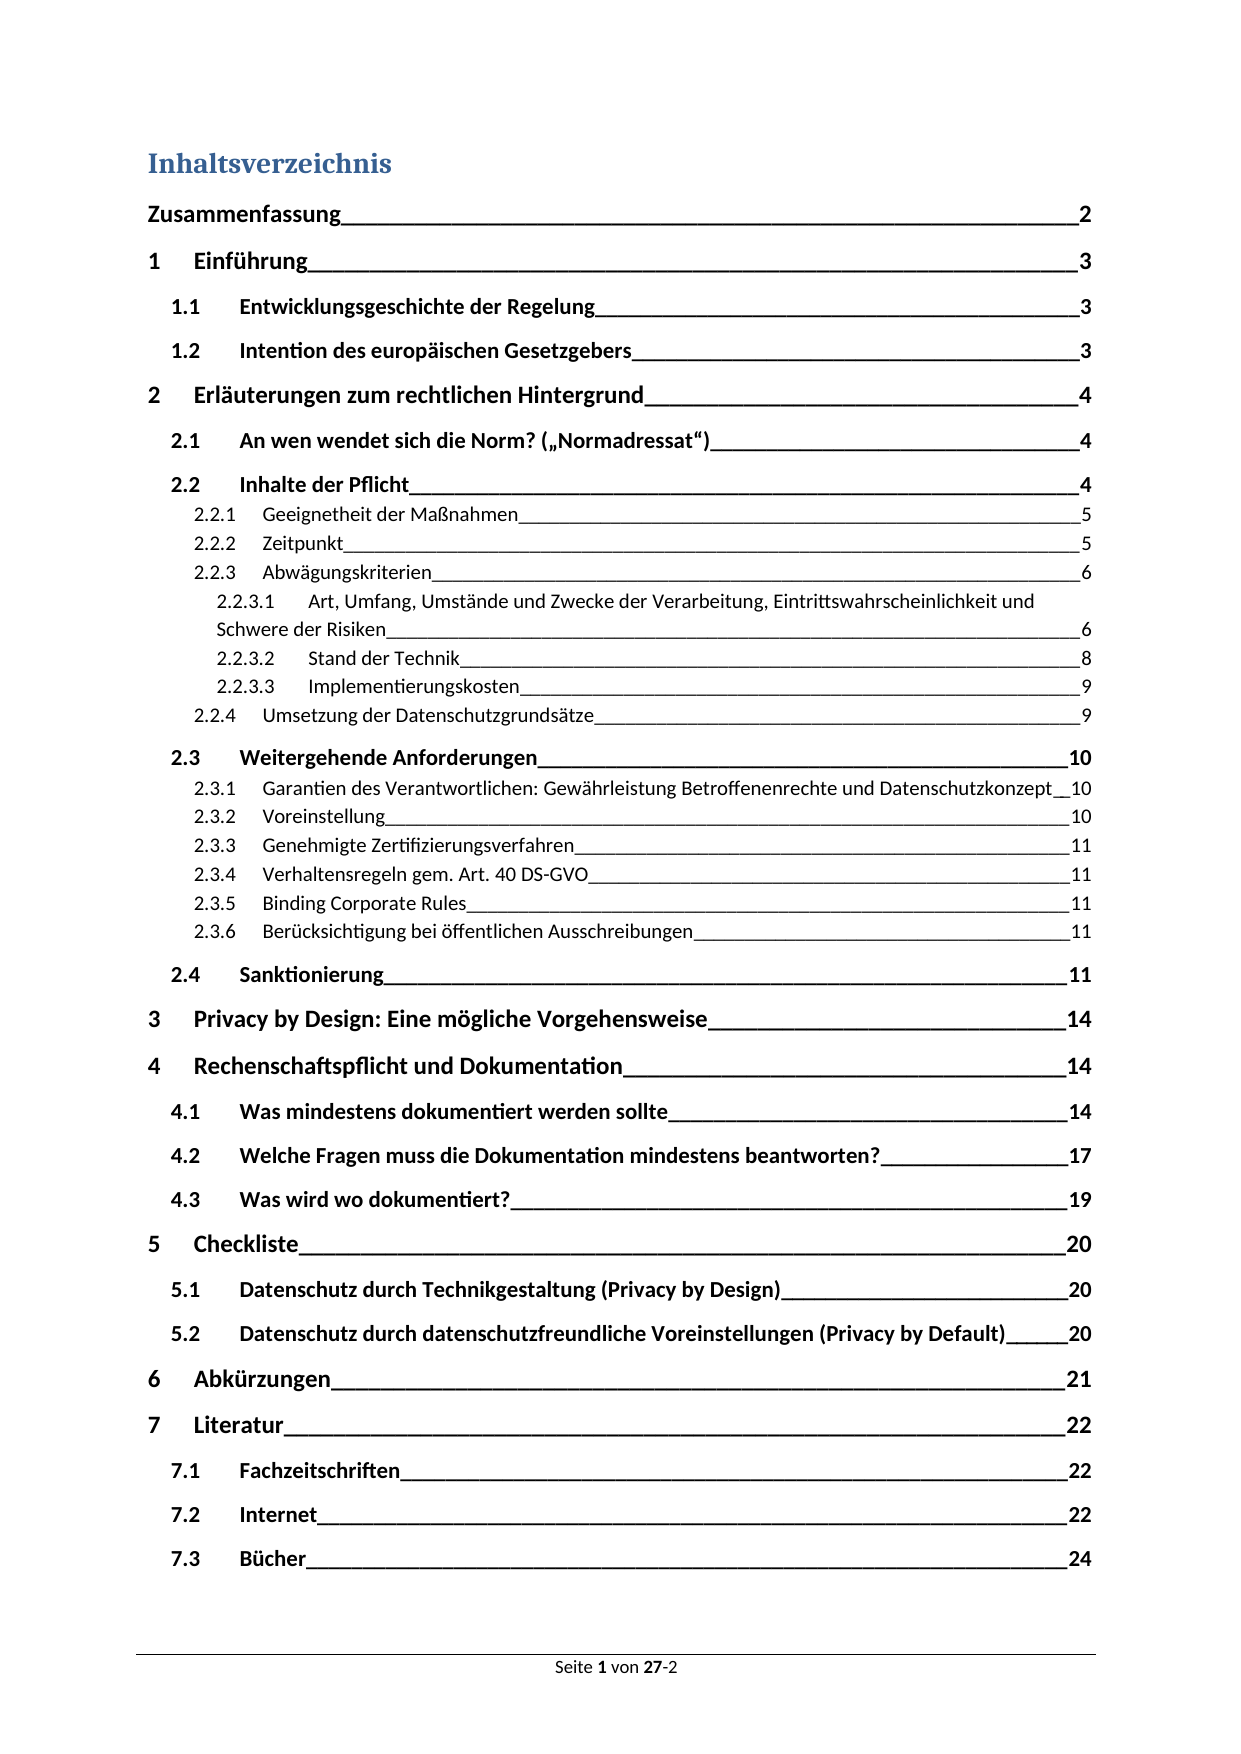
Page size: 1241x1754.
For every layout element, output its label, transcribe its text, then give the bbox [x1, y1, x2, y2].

text 2.3.3 Genehmigte Zertifizierungsverfahren 11 [193, 832, 1093, 858]
text 2.2.2 Zeitpunkt 5 [193, 530, 1093, 556]
text 4.3 Was wird wo dokumentiert? 19 [171, 1185, 1093, 1213]
text 2.1 An wen wendet sich die Norm? („Normadressat“) 4 [171, 426, 1093, 454]
text 2.3.2 Voreinstellung 10 [193, 803, 1093, 829]
text 2.3.1 Garantien des Verantwortlichen: Gewährleistung Betroffenenrechte und Datenschutzkonzept 10 [193, 775, 1093, 800]
text 1.1 Entwicklungsgeschichte der Regelung 3 [171, 292, 1093, 320]
text 6 Abkürzungen 21 [148, 1363, 1093, 1393]
text 4.1 Was mindestens dokumentiert werden sollte 14 [171, 1097, 1093, 1125]
text 7.2 Internet 22 [171, 1500, 1093, 1528]
text 2.2.1 Geeignetheit der Maßnahmen 5 [193, 502, 1093, 527]
text 7.3 Bücher 24 [171, 1544, 1093, 1572]
text 4 Rechenschaftspflicht und Dokumentation 14 [148, 1050, 1093, 1081]
text 2.3.4 Verhaltensregeln gem. Art. 40 DS-GVO 11 [193, 861, 1093, 886]
text 2 Erläuterungen zum rechtlichen Hintergrund 4 [148, 380, 1093, 410]
text 1 Einführung 3 [148, 245, 1093, 276]
text Zusammenfassung 2 [148, 199, 1093, 229]
text 5 Checkliste 20 [148, 1228, 1093, 1259]
subtitle Inhaltsverzeichnis [148, 148, 1093, 181]
text 3 Privacy by Design: Eine mögliche Vorgehensweise 14 [148, 1004, 1093, 1034]
text 2.2.3 Abwägungskriterien 6 [193, 559, 1093, 584]
text 2.2.3.3 Implementierungskosten 9 [216, 673, 1093, 699]
text 4.2 Welche Fragen muss die Dokumentation mindestens beantworten? 17 [171, 1141, 1093, 1169]
text 2.2.4 Umsetzung der Datenschutzgrundsätze 9 [193, 702, 1093, 728]
text 7.1 Fachzeitschriften 22 [171, 1456, 1093, 1484]
text 2.3 Weitergehende Anforderungen 10 [171, 743, 1093, 771]
text 2.3.6 Berücksichtigung bei öffentlichen Ausschreibungen 11 [193, 918, 1093, 944]
text 2.3.5 Binding Corporate Rules 11 [193, 890, 1093, 915]
text 2.2 Inhalte der Pflicht 4 [171, 470, 1093, 498]
text 7 Literatur 22 [148, 1409, 1093, 1440]
text 2.4 Sanktionierung 11 [171, 960, 1093, 988]
text 5.2 Datenschutz durch datenschutzfreundliche Voreinstellungen (Privacy by Default) 20 [171, 1319, 1093, 1347]
text 2.2.3.1 Art, Umfang, Umstände und Zwecke der Verarbeitung, Eintrittswahrscheinlichkeit und Schwere der Risiken 6 [216, 588, 1093, 642]
text 2.2.3.2 Stand der Technik 8 [216, 645, 1093, 670]
text 5.1 Datenschutz durch Technikgestaltung (Privacy by Design) 20 [171, 1275, 1093, 1303]
text 1.2 Intention des europäischen Gesetzgebers 3 [171, 336, 1093, 364]
